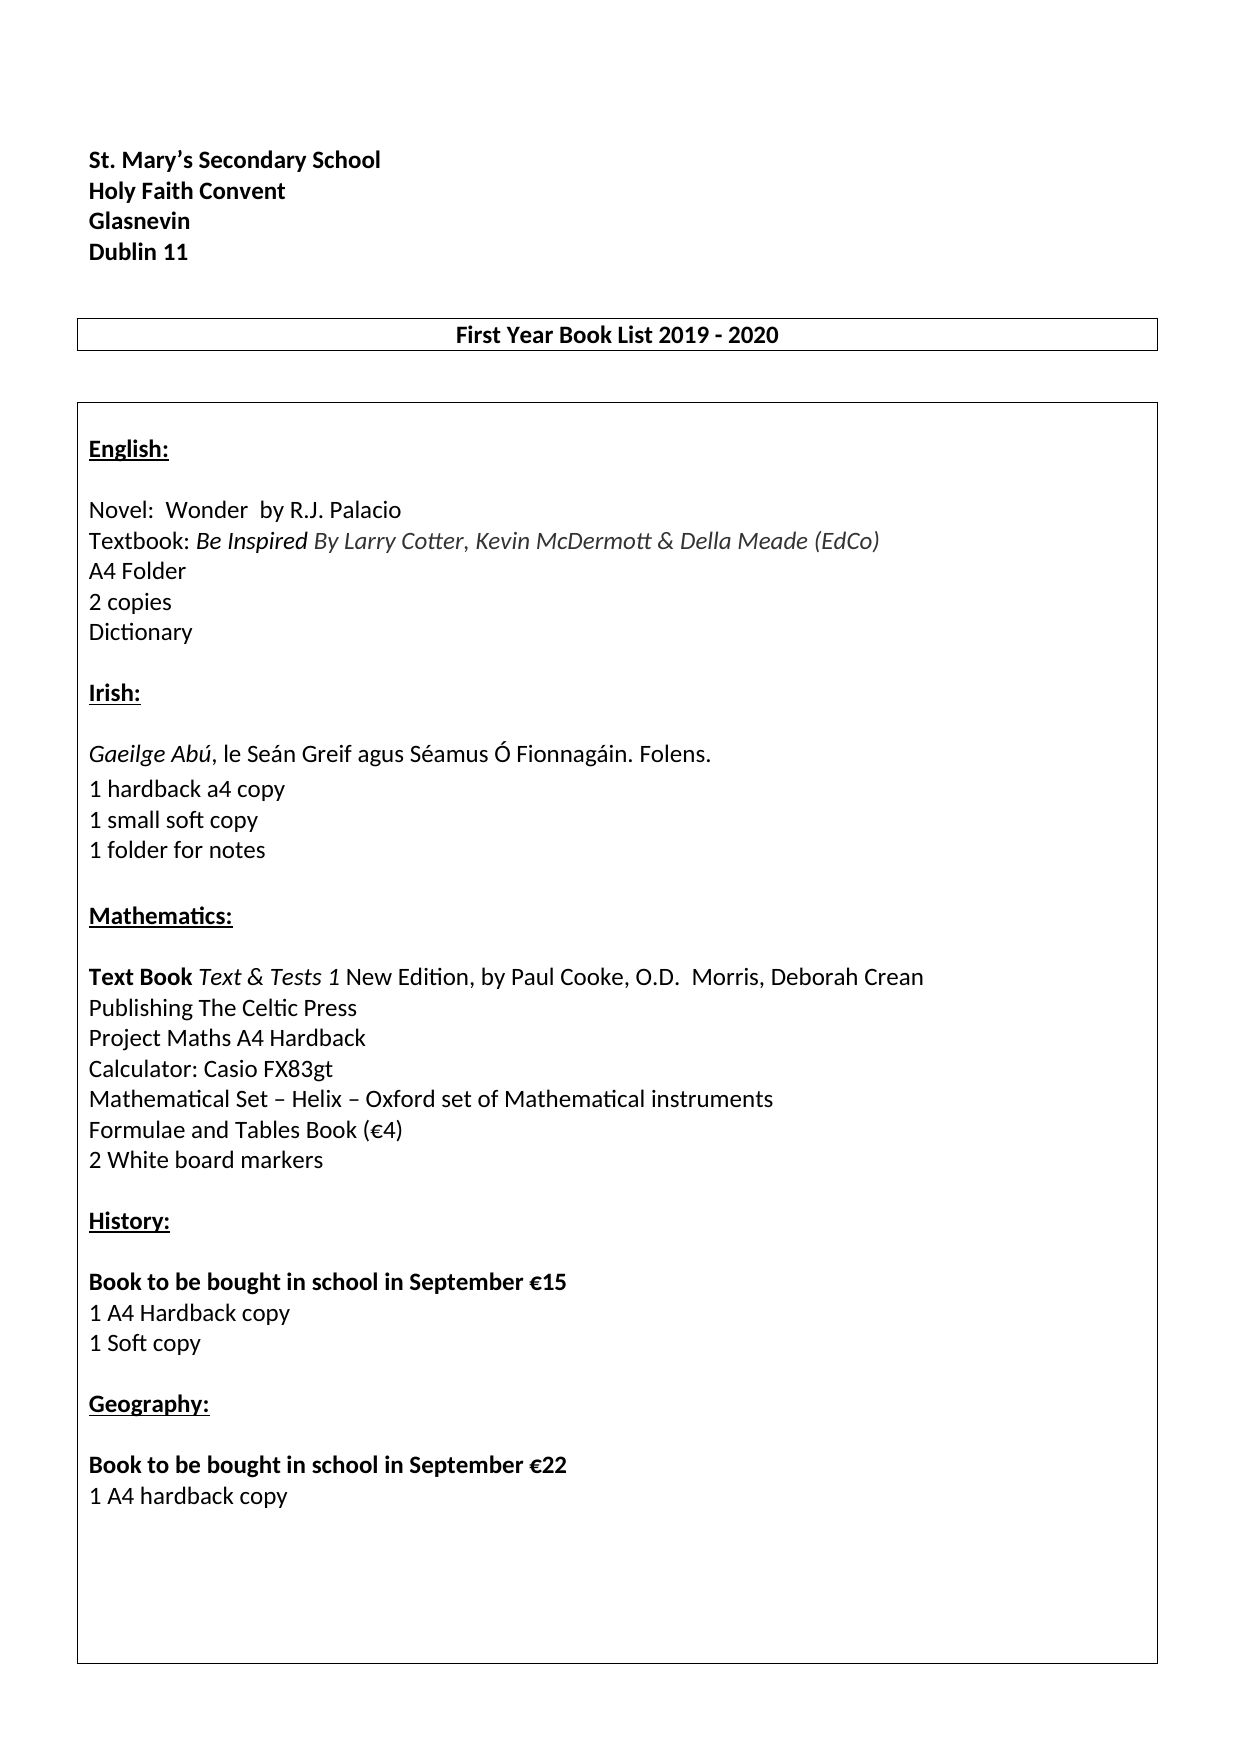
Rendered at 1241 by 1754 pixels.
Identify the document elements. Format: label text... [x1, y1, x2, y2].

table_header First Year Book List 2019 - 2020 [78, 319, 1157, 349]
text Dublin 11 [89, 236, 1152, 267]
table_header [78, 403, 1157, 1663]
text Glasnevin [89, 206, 1152, 236]
text Holy Faith Convent [89, 175, 1152, 206]
text St. Mary’s Secondary School [89, 144, 1152, 175]
